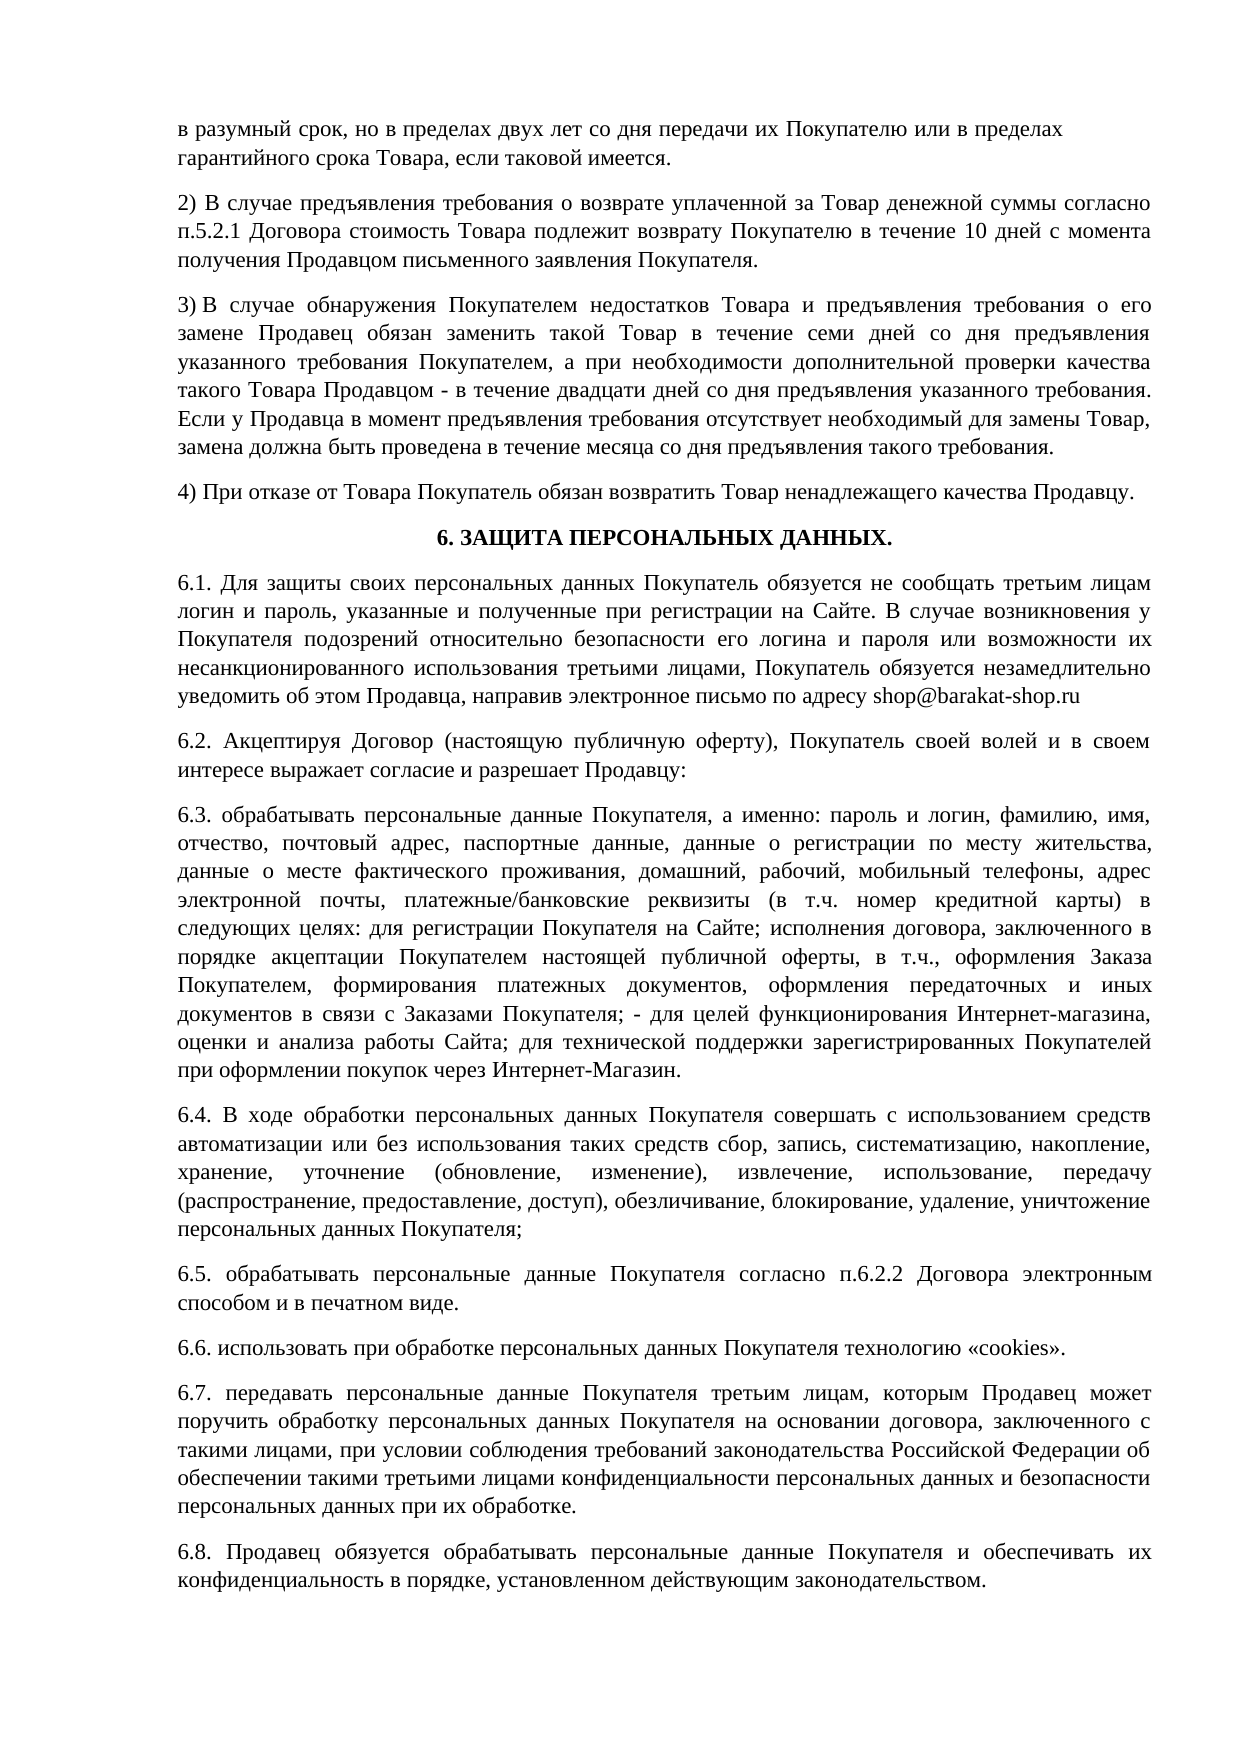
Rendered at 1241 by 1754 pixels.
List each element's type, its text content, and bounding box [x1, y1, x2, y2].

list Продавец обязуется обрабатывать персональные данные Покупателя и обеспечивать их конфиденциальность в порядке, установленном действующим законодательством. [177, 1538, 1152, 1592]
list Акцептируя Договор (настоящую публичную оферту), Покупатель своей волей и в своем интересе выражает согласие и разрешает Продавцу: [177, 727, 1152, 782]
list В случае предъявления требования о возврате уплаченной за Товар денежной суммы согласно п.5.2.1 Договора стоимость Товара подлежит возврату Покупателю в течение 10 дней с момента получения Продавцом письменного заявления Покупателя. [177, 189, 1152, 272]
list В ходе обработки персональных данных Покупателя совершать с использованием средств автоматизации или без использования таких средств сбор, запись, систематизацию, накопление, хранение, уточнение (обновление, изменение), извлечение, использование, передачу (распространение, предоставление, доступ), обезличивание, блокирование, удаление, уничтожение персональных данных Покупателя; [177, 1101, 1152, 1242]
list Для защиты своих персональных данных Покупатель обязуется не сообщать третьим лицам логин и пароль, указанные и полученные при регистрации на Сайте. В случае возникновения у Покупателя подозрений относительно безопасности его логина и пароля или возможности их несанкционированного использования третьими лицами, Покупатель обязуется незамедлительно уведомить об этом Продавца, направив электронное письмо по адресу shop@barakat-shop.ru [177, 568, 1152, 709]
list обрабатывать персональные данные Покупателя согласно п.6.2.2 Договора электронным способом и в печатном виде. [177, 1260, 1152, 1315]
list обрабатывать персональные данные Покупателя, а именно: пароль и логин, фамилию, имя, отчество, почтовый адрес, паспортные данные, данные о регистрации по месту жительства, данные о месте фактического проживания, домашний, рабочий, мобильный телефоны, адрес электронной почты, платежные/банковские реквизиты (в т.ч. номер кредитной карты) в следующих целях: для регистрации Покупателя на Сайте; исполнения договора, заключенного в порядке акцептации Покупателем настоящей публичной оферты, в т.ч., оформления Заказа Покупателем, формирования платежных документов, оформления передаточных и иных документов в связи с Заказами Покупателя; - для целей функционирования Интернет-магазина, оценки и анализа работы Сайта; для технической поддержки зарегистрированных Покупателей при оформлении покупок через Интернет-Магазин. [177, 801, 1152, 1083]
list передавать персональные данные Покупателя третьим лицам, которым Продавец может поручить обработку персональных данных Покупателя на основании договора, заключенного с такими лицами, при условии соблюдения требований законодательства Российской Федерации об обеспечении такими третьими лицами конфиденциальности персональных данных и безопасности персональных данных при их обработке. [177, 1379, 1152, 1519]
subtitle ЗАЩИТА ПЕРСОНАЛЬНЫХ ДАННЫХ. [437, 524, 1163, 550]
list При отказе от Товара Покупатель обязан возвратить Товар ненадлежащего качества Продавцу. [177, 478, 1163, 504]
list В случае обнаружения Покупателем недостатков Товара и предъявления требования о его замене Продавец обязан заменить такой Товар в течение семи дней со дня предъявления указанного требования Покупателем, а при необходимости дополнительной проверки качества такого Товара Продавцом - в течение двадцати дней со дня предъявления указанного требования. Если у Продавца в момент предъявления требования отсутствует необходимый для замены Товар, замена должна быть проведена в течение месяца со дня предъявления такого требования. [177, 291, 1152, 459]
list использовать при обработке персональных данных Покупателя технологию «cookies». [177, 1334, 1163, 1360]
text в разумный срок, но в пределах двух лет со дня передачи их Покупателю или в пределах гарантийного срока Товара, если таковой имеется. [177, 115, 1142, 170]
